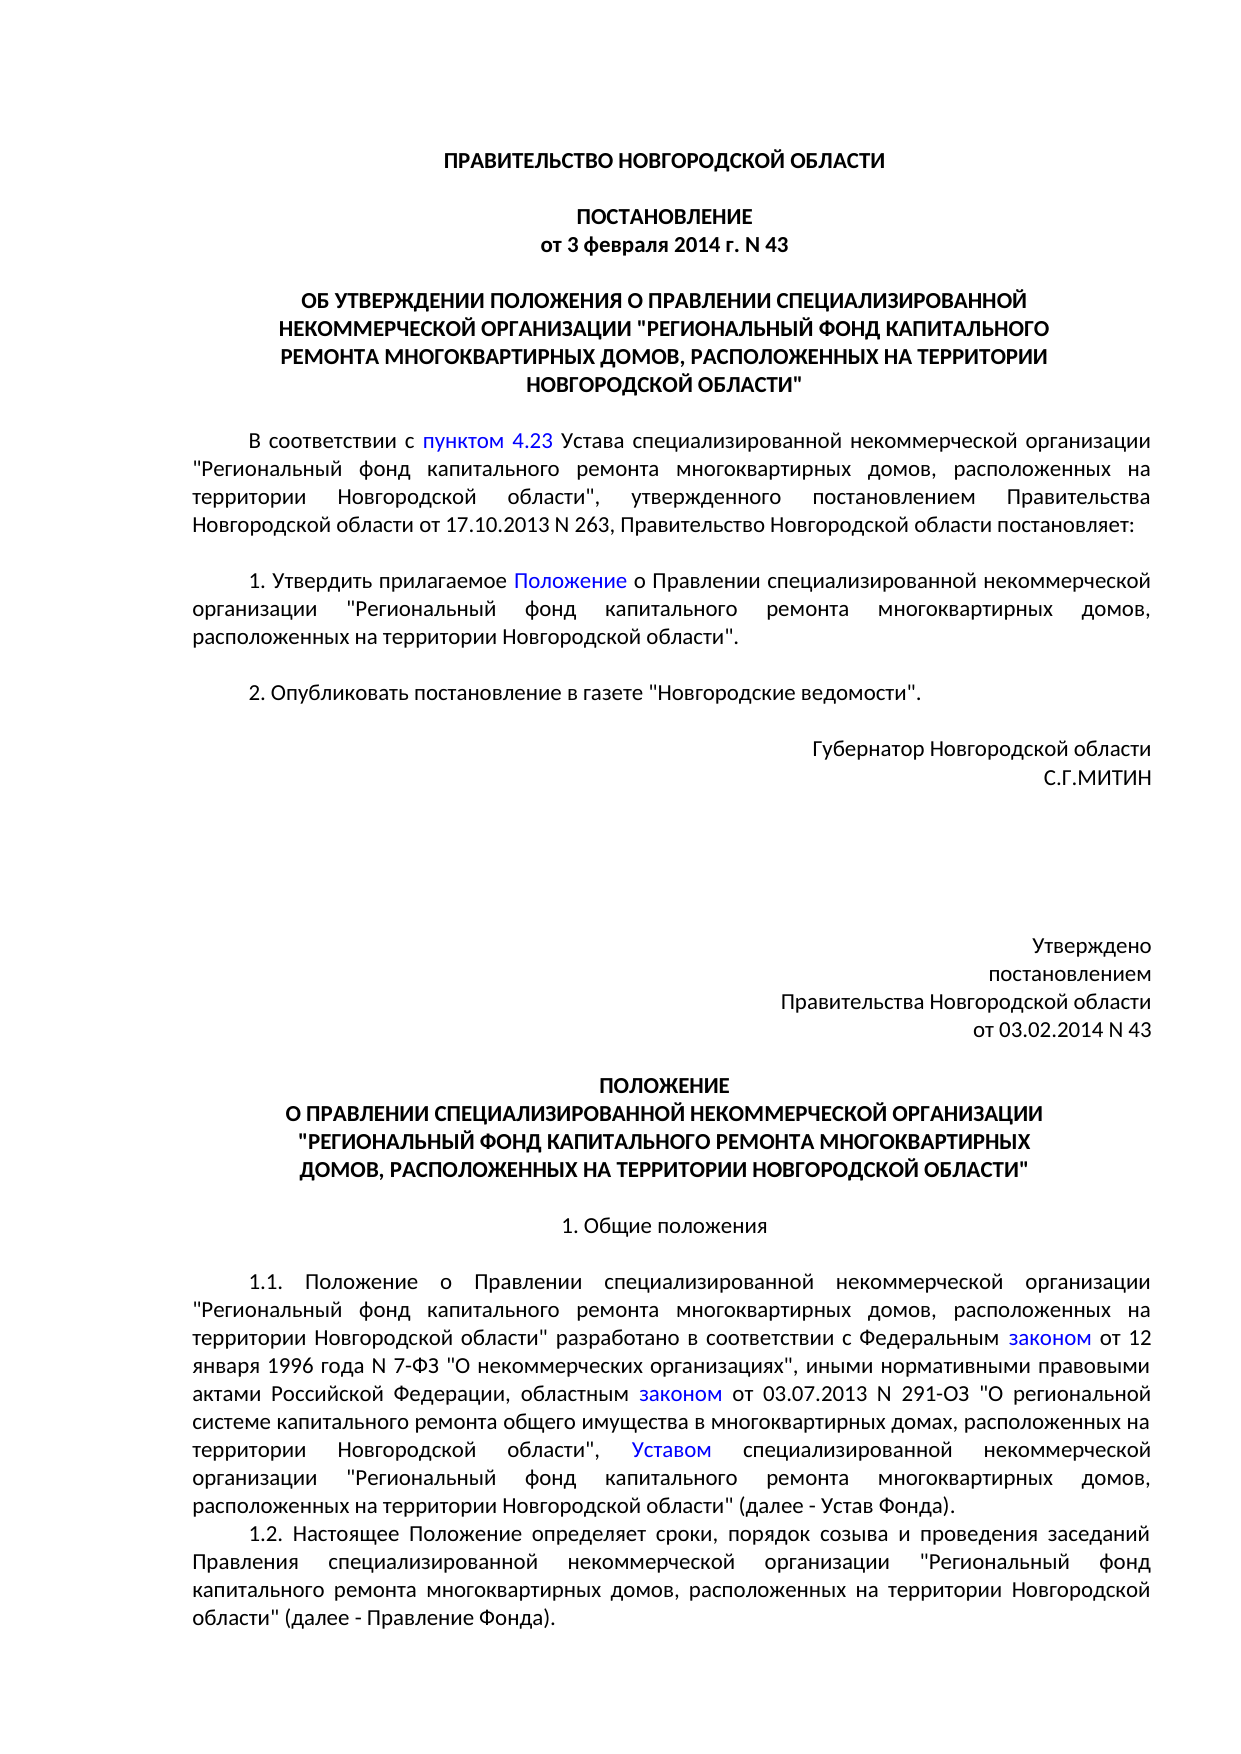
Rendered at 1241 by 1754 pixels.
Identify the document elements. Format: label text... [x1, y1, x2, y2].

text от 03.02.2014 N 43 [177, 1015, 1152, 1043]
text ОБ УТВЕРЖДЕНИИ ПОЛОЖЕНИЯ О ПРАВЛЕНИИ СПЕЦИАЛИЗИРОВАННОЙ [177, 286, 1152, 314]
text ПРАВИТЕЛЬСТВО НОВГОРОДСКОЙ ОБЛАСТИ [177, 146, 1152, 174]
text В соответствии с пунктом 4.23 Устава специализированной некоммерческой организации "Региональный фонд капитального ремонта многоквартирных домов, расположенных на территории Новгородской области", утвержденного постановлением Правительства Новгородской области от 17.10.2013 N 263, Правительство Новгородской области постановляет: [192, 426, 1152, 538]
text О ПРАВЛЕНИИ СПЕЦИАЛИЗИРОВАННОЙ НЕКОММЕРЧЕСКОЙ ОРГАНИЗАЦИИ [177, 1099, 1152, 1127]
text РЕМОНТА МНОГОКВАРТИРНЫХ ДОМОВ, РАСПОЛОЖЕННЫХ НА ТЕРРИТОРИИ [177, 342, 1152, 370]
text "РЕГИОНАЛЬНЫЙ ФОНД КАПИТАЛЬНОГО РЕМОНТА МНОГОКВАРТИРНЫХ [177, 1127, 1152, 1155]
text С.Г.МИТИН [177, 763, 1152, 791]
text Губернатор Новгородской области [177, 734, 1152, 763]
text 1. Утвердить прилагаемое Положение о Правлении специализированной некоммерческой организации "Региональный фонд капитального ремонта многоквартирных домов, расположенных на территории Новгородской области". [192, 566, 1152, 651]
text постановлением [177, 959, 1152, 987]
text ПОСТАНОВЛЕНИЕ [177, 202, 1152, 230]
text ПОЛОЖЕНИЕ [177, 1071, 1152, 1099]
text 1.1. Положение о Правлении специализированной некоммерческой организации "Региональный фонд капитального ремонта многоквартирных домов, расположенных на территории Новгородской области" разработано в соответствии с Федеральным законом от 12 января 1996 года N 7-ФЗ "О некоммерческих организациях", иными нормативными правовыми актами Российской Федерации, областным законом от 03.07.2013 N 291-ОЗ "О региональной системе капитального ремонта общего имущества в многоквартирных домах, расположенных на территории Новгородской области", Уставом специализированной некоммерческой организации "Региональный фонд капитального ремонта многоквартирных домов, расположенных на территории Новгородской области" (далее - Устав Фонда). [192, 1267, 1152, 1519]
text от 3 февраля 2014 г. N 43 [177, 230, 1152, 258]
text НЕКОММЕРЧЕСКОЙ ОРГАНИЗАЦИИ "РЕГИОНАЛЬНЫЙ ФОНД КАПИТАЛЬНОГО [177, 314, 1152, 342]
text Утверждено [177, 931, 1152, 959]
text 2. Опубликовать постановление в газете "Новгородские ведомости". [192, 678, 1152, 707]
text ДОМОВ, РАСПОЛОЖЕННЫХ НА ТЕРРИТОРИИ НОВГОРОДСКОЙ ОБЛАСТИ" [177, 1155, 1152, 1183]
text Правительства Новгородской области [177, 987, 1152, 1015]
text 1. Общие положения [177, 1211, 1152, 1239]
text НОВГОРОДСКОЙ ОБЛАСТИ" [177, 370, 1152, 398]
text 1.2. Настоящее Положение определяет сроки, порядок созыва и проведения заседаний Правления специализированной некоммерческой организации "Региональный фонд капитального ремонта многоквартирных домов, расположенных на территории Новгородской области" (далее - Правление Фонда). [192, 1519, 1152, 1631]
